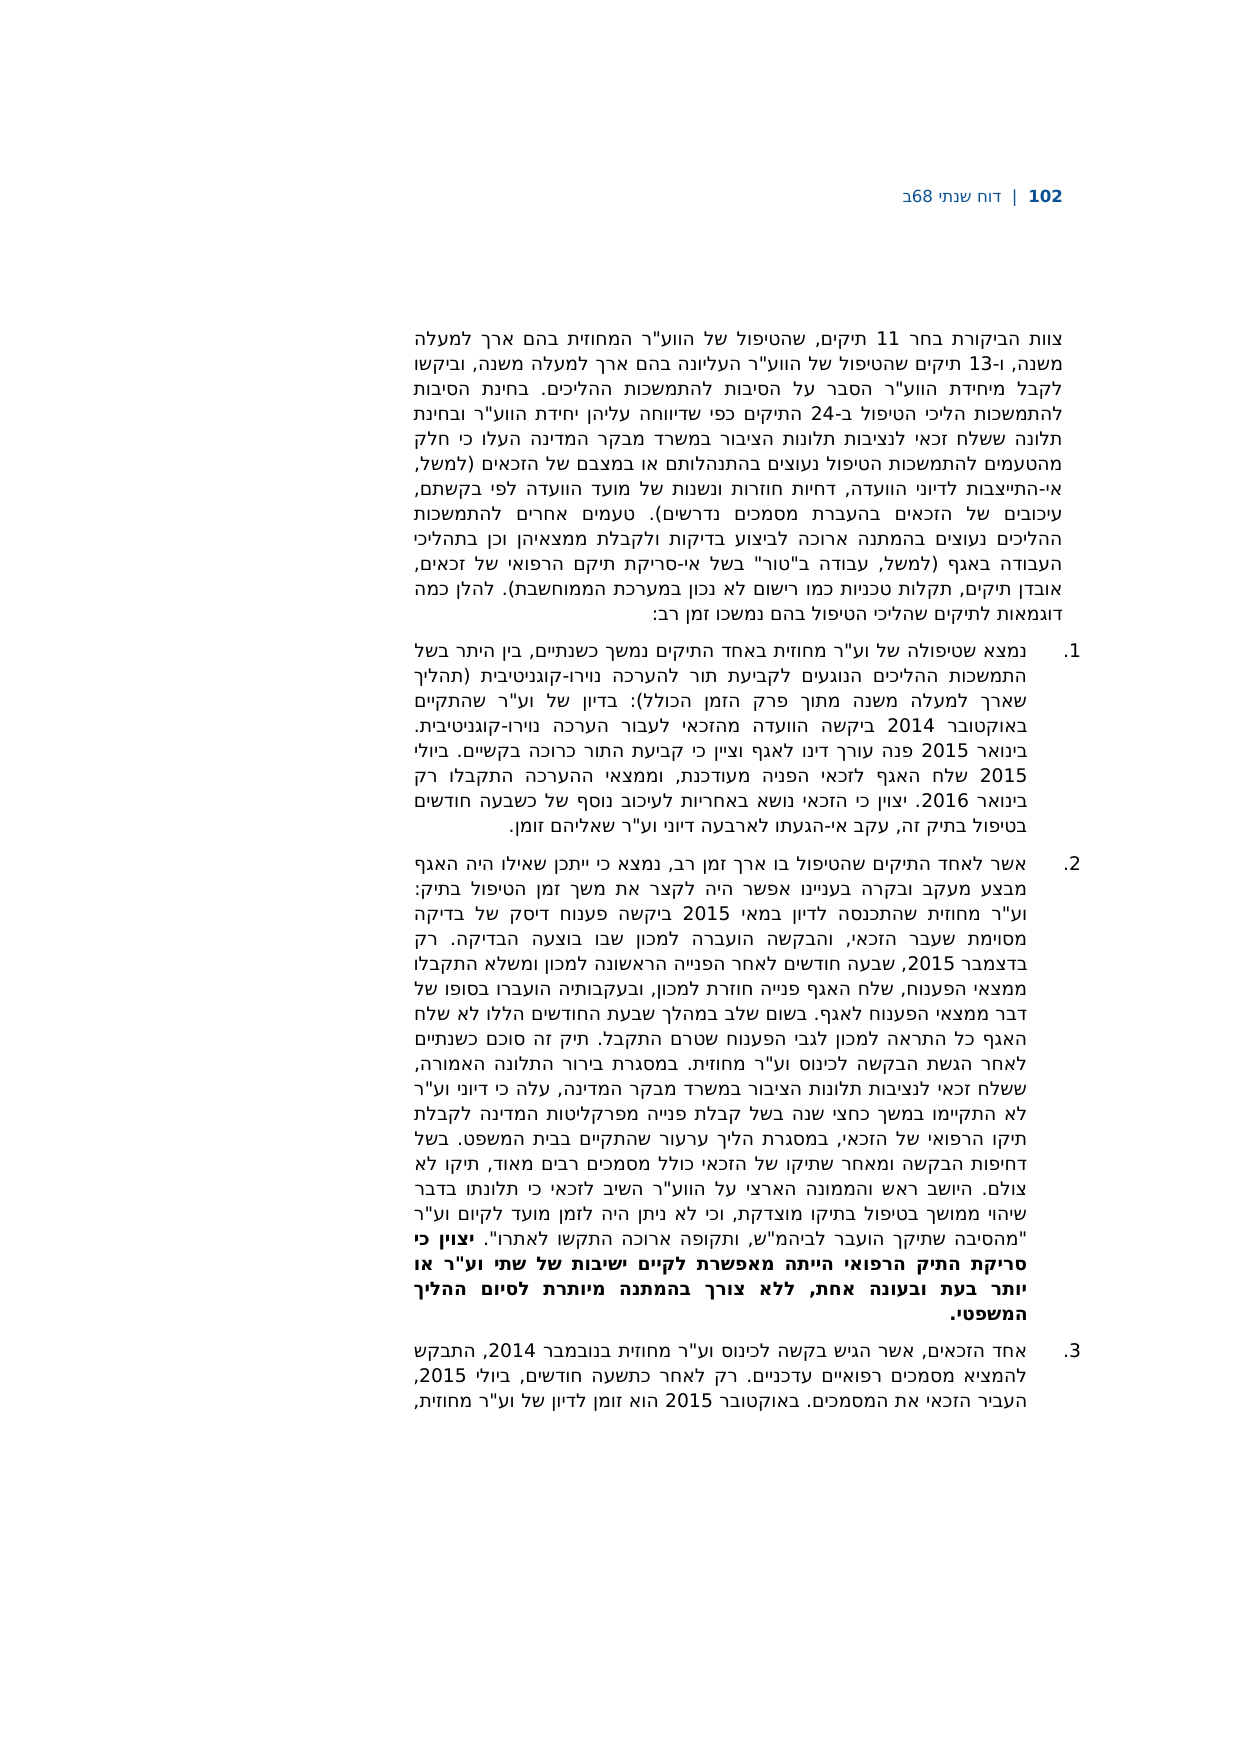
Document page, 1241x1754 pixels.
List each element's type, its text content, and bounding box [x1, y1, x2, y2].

list נמצא שטיפולה של וע"ר מחוזית באחד התיקים נמשך כשנתיים, בין היתר בשל התמשכות ההליכים הנוגעים לקביעת תור להערכה נוירו-קוגניטיבית (תהליך שארך למעלה משנה מתוך פרק הזמן הכולל): בדיון של וע"ר שהתקיים באוקטובר 2014 ביקשה הוועדה מהזכאי לעבור הערכה נוירו-קוגניטיבית. בינואר 2015 פנה עורך דינו לאגף וציין כי קביעת התור כרוכה בקשיים. ביולי 2015 שלח האגף לזכאי הפניה מעודכנת, וממצאי ההערכה התקבלו רק בינואר 2016. יצוין כי הזכאי נושא באחריות לעיכוב נוסף של כשבעה חודשים בטיפול בתיק זה, עקב אי-הגעתו לארבעה דיוני וע"ר שאליהם זומן. [413, 637, 1063, 837]
text צוות הביקורת בחר 11 תיקים, שהטיפול של הווע"ר המחוזית בהם ארך למעלה משנה, ו-13 תיקים שהטיפול של הווע"ר העליונה בהם ארך למעלה משנה, וביקשו לקבל מיחידת הווע"ר הסבר על הסיבות להתמשכות ההליכים. בחינת הסיבות להתמשכות הליכי הטיפול ב-24 התיקים כפי שדיווחה עליהן יחידת הווע"ר ובחינת תלונה ששלח זכאי לנציבות תלונות הציבור במשרד מבקר המדינה העלו כי חלק מהטעמים להתמשכות הטיפול נעוצים בהתנהלותם או במצבם של הזכאים (למשל, אי-התייצבות לדיוני הוועדה, דחיות חוזרות ונשנות של מועד הוועדה לפי בקשתם, עיכובים של הזכאים בהעברת מסמכים נדרשים). טעמים אחרים להתמשכות ההליכים נעוצים בהמתנה ארוכה לביצוע בדיקות ולקבלת ממצאיהן וכן בתהליכי העבודה באגף (למשל, עבודה ב"טור" בשל אי-סריקת תיקם הרפואי של זכאים, אובדן תיקים, תקלות טכניות כמו רישום לא נכון במערכת הממוחשבת). להלן כמה דוגמאות לתיקים שהליכי הטיפול בהם נמשכו זמן רב: [413, 325, 1063, 625]
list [413, 1337, 1063, 1412]
list אשר לאחד התיקים שהטיפול בו ארך זמן רב, נמצא כי ייתכן שאילו היה האגף מבצע מעקב ובקרה בעניינו אפשר היה לקצר את משך זמן הטיפול בתיק: וע"ר מחוזית שהתכנסה לדיון במאי 2015 ביקשה פענוח דיסק של בדיקה מסוימת שעבר הזכאי, והבקשה הועברה למכון שבו בוצעה הבדיקה. רק בדצמבר 2015, שבעה חודשים לאחר הפנייה הראשונה למכון ומשלא התקבלו ממצאי הפענוח, שלח האגף פנייה חוזרת למכון, ובעקבותיה הועברו בסופו של דבר ממצאי הפענוח לאגף. בשום שלב במהלך שבעת החודשים הללו לא שלח האגף כל התראה למכון לגבי הפענוח שטרם התקבל. תיק זה סוכם כשנתיים לאחר הגשת הבקשה לכינוס וע"ר מחוזית. במסגרת בירור התלונה האמורה, ששלח זכאי לנציבות תלונות הציבור במשרד מבקר המדינה, עלה כי דיוני וע"ר לא התקיימו במשך כחצי שנה בשל קבלת פנייה מפרקליטות המדינה לקבלת תיקו הרפואי של הזכאי, במסגרת הליך ערעור שהתקיים בבית המשפט. בשל דחיפות הבקשה ומאחר שתיקו של הזכאי כולל מסמכים רבים מאוד, תיקו לא צולם. היושב ראש והממונה הארצי על הווע"ר השיב לזכאי כי תלונתו בדבר שיהוי ממושך בטיפול בתיקו מוצדקת, וכי לא ניתן היה לזמן מועד לקיום וע"ר "מהסיבה שתיקך הועבר לביהמ"ש, ותקופה ארוכה התקשו לאתרו". יצוין כי סריקת התיק הרפואי הייתה מאפשרת לקיים ישיבות של שתי וע"ר או יותר בעת ובעונה אחת, ללא צורך בהמתנה מיותרת לסיום ההליך המשפטי. [413, 850, 1063, 1325]
